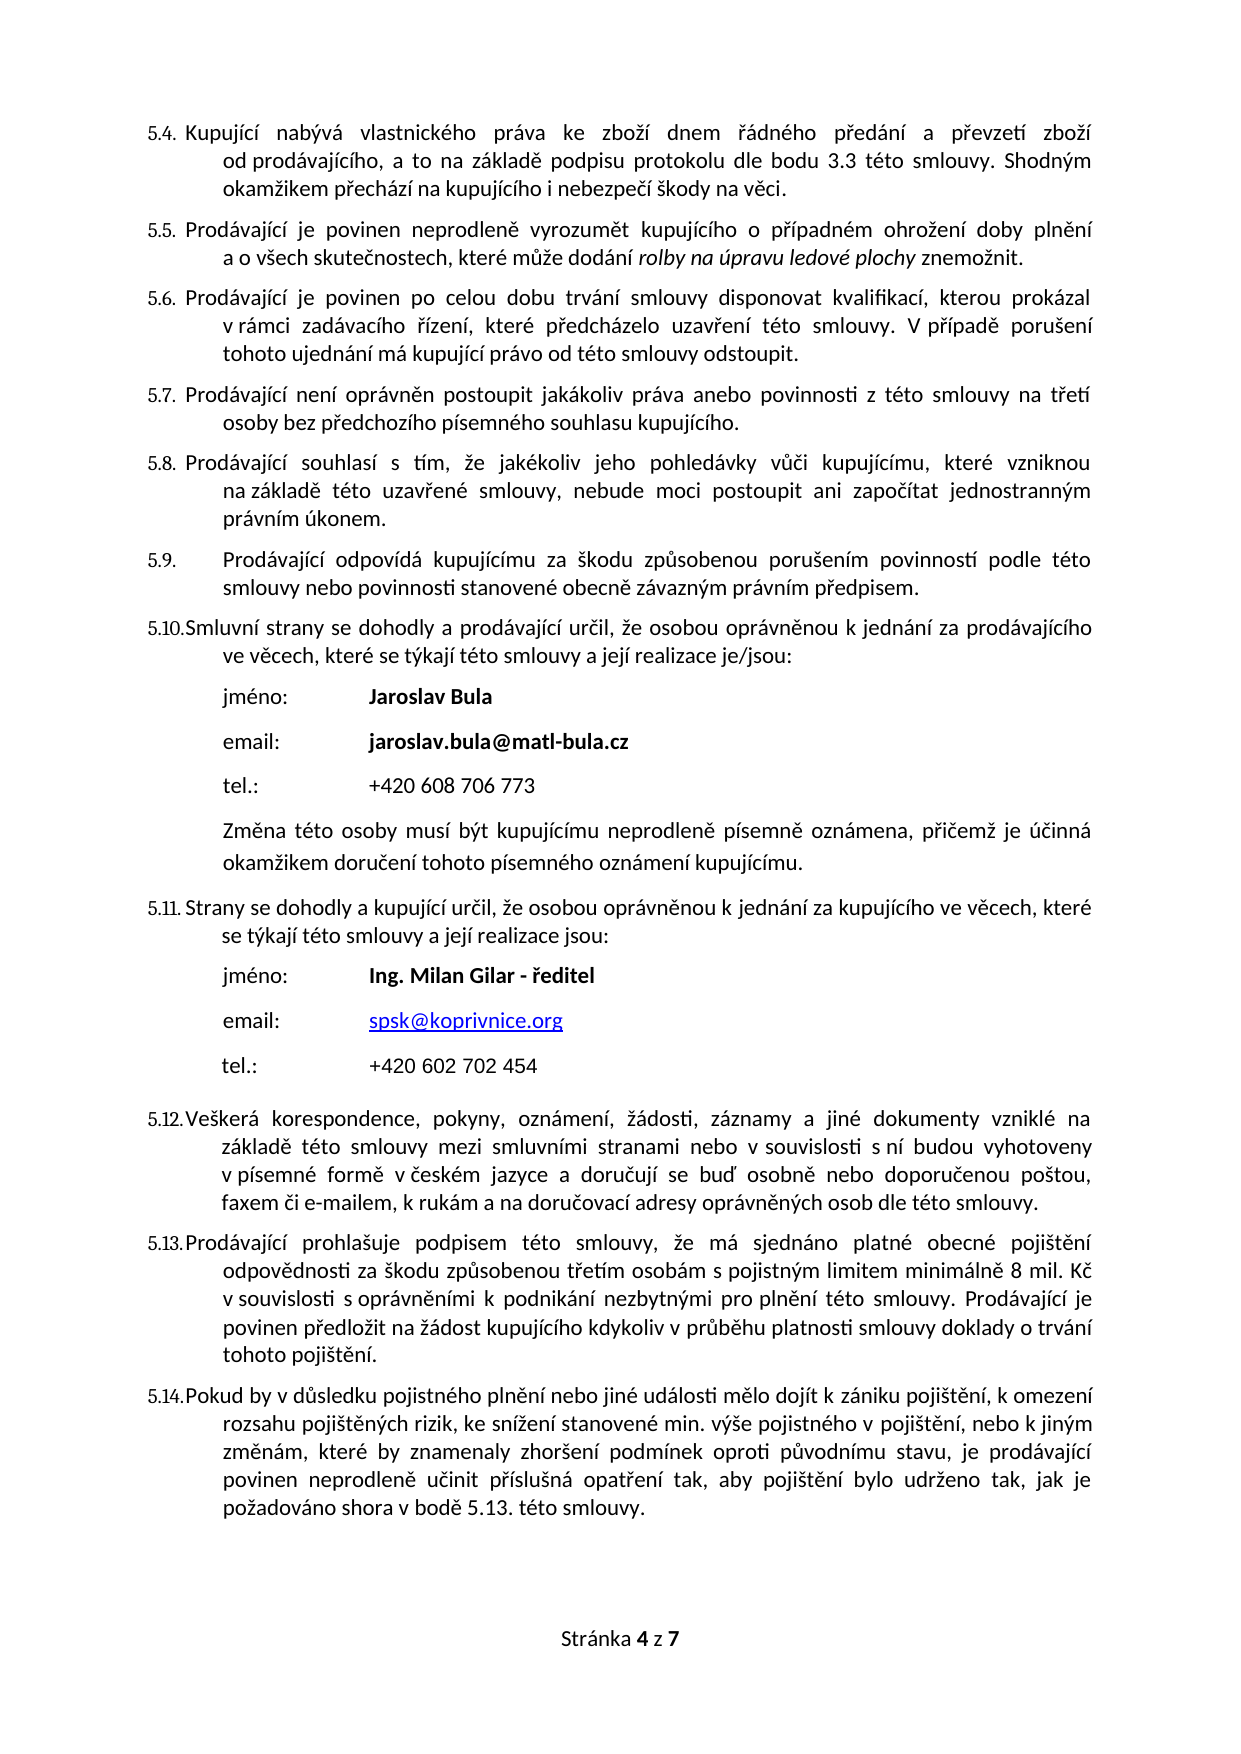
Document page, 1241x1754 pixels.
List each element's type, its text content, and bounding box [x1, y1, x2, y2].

text tel.: +420 608 706 773 [223, 771, 1093, 799]
list Veškerá korespondence, pokyny, oznámení, žádosti, záznamy a jiné dokumenty vzniklé na základě této smlouvy mezi smluvními stranami nebo v souvislosti s ní budou vyhotoveny v písemné formě v českém jazyce a doručují se buď osobně nebo doporučenou poštou, faxem či e-mailem, k rukám a na doručovací adresy oprávněných osob dle této smlouvy. [148, 1104, 1093, 1216]
list Prodávající odpovídá kupujícímu za škodu způsobenou porušením povinností podle této smlouvy nebo povinnosti stanovené obecně závazným právním předpisem. [148, 545, 1093, 601]
list Smluvní strany se dohodly a prodávající určil, že osobou oprávněnou k jednání za prodávajícího ve věcech, které se týkají této smlouvy a její realizace je/jsou: [148, 613, 1093, 669]
list Prodávající prohlašuje podpisem této smlouvy, že má sjednáno platné obecné pojištění odpovědnosti za škodu způsobenou třetím osobám s pojistným limitem minimálně 8 mil. Kč v souvislosti s oprávněními k podnikání nezbytnými pro plnění této smlouvy. Prodávající je povinen předložit na žádost kupujícího kdykoliv v průběhu platnosti smlouvy doklady o trvání tohoto pojištění. [148, 1228, 1093, 1369]
text email: jaroslav.bula@matl-bula.cz [223, 727, 1093, 755]
text Změna této osoby musí být kupujícímu neprodleně písemně oznámena, přičemž je účinná okamžikem doručení tohoto písemného oznámení kupujícímu. [223, 816, 1093, 876]
list Prodávající je povinen neprodleně vyrozumět kupujícího o případném ohrožení doby plnění a o všech skutečnostech, které může dodání rolby na úpravu ledové plochy znemožnit. [148, 215, 1093, 271]
text jméno: Ing. Milan Gilar - ředitel [223, 962, 1093, 989]
list Prodávající je povinen po celou dobu trvání smlouvy disponovat kvalifikací, kterou prokázal v rámci zadávacího řízení, které předcházelo uzavření této smlouvy. V případě porušení tohoto ujednání má kupující právo od této smlouvy odstoupit. [148, 283, 1093, 367]
text tel.: +420 602 702 454 [148, 1051, 1093, 1079]
text email: spsk@koprivnice.org [223, 1006, 1093, 1034]
list Pokud by v důsledku pojistného plnění nebo jiné události mělo dojít k zániku pojištění, k omezení rozsahu pojištěných rizik, ke snížení stanovené min. výše pojistného v pojištění, nebo k jiným změnám, které by znamenaly zhoršení podmínek oproti původnímu stavu, je prodávající povinen neprodleně učinit příslušná opatření tak, aby pojištění bylo udrženo tak, jak je požadováno shora v bodě 5.13. této smlouvy. [148, 1381, 1093, 1521]
text jméno: Jaroslav Bula [223, 682, 1093, 710]
list Prodávající není oprávněn postoupit jakákoliv práva anebo povinnosti z této smlouvy na třetí osoby bez předchozího písemného souhlasu kupujícího. [148, 380, 1093, 436]
list Kupující nabývá vlastnického práva ke zboží dnem řádného předání a převzetí zboží od prodávajícího, a to na základě podpisu protokolu dle bodu 3.3 této smlouvy. Shodným okamžikem přechází na kupujícího i nebezpečí škody na věci. [148, 118, 1093, 202]
list Strany se dohodly a kupující určil, že osobou oprávněnou k jednání za kupujícího ve věcech, které se týkají této smlouvy a její realizace jsou: [148, 893, 1093, 949]
list Prodávající souhlasí s tím, že jakékoliv jeho pohledávky vůči kupujícímu, které vzniknou na základě této uzavřené smlouvy, nebude moci postoupit ani započítat jednostranným právním úkonem. [148, 448, 1093, 532]
